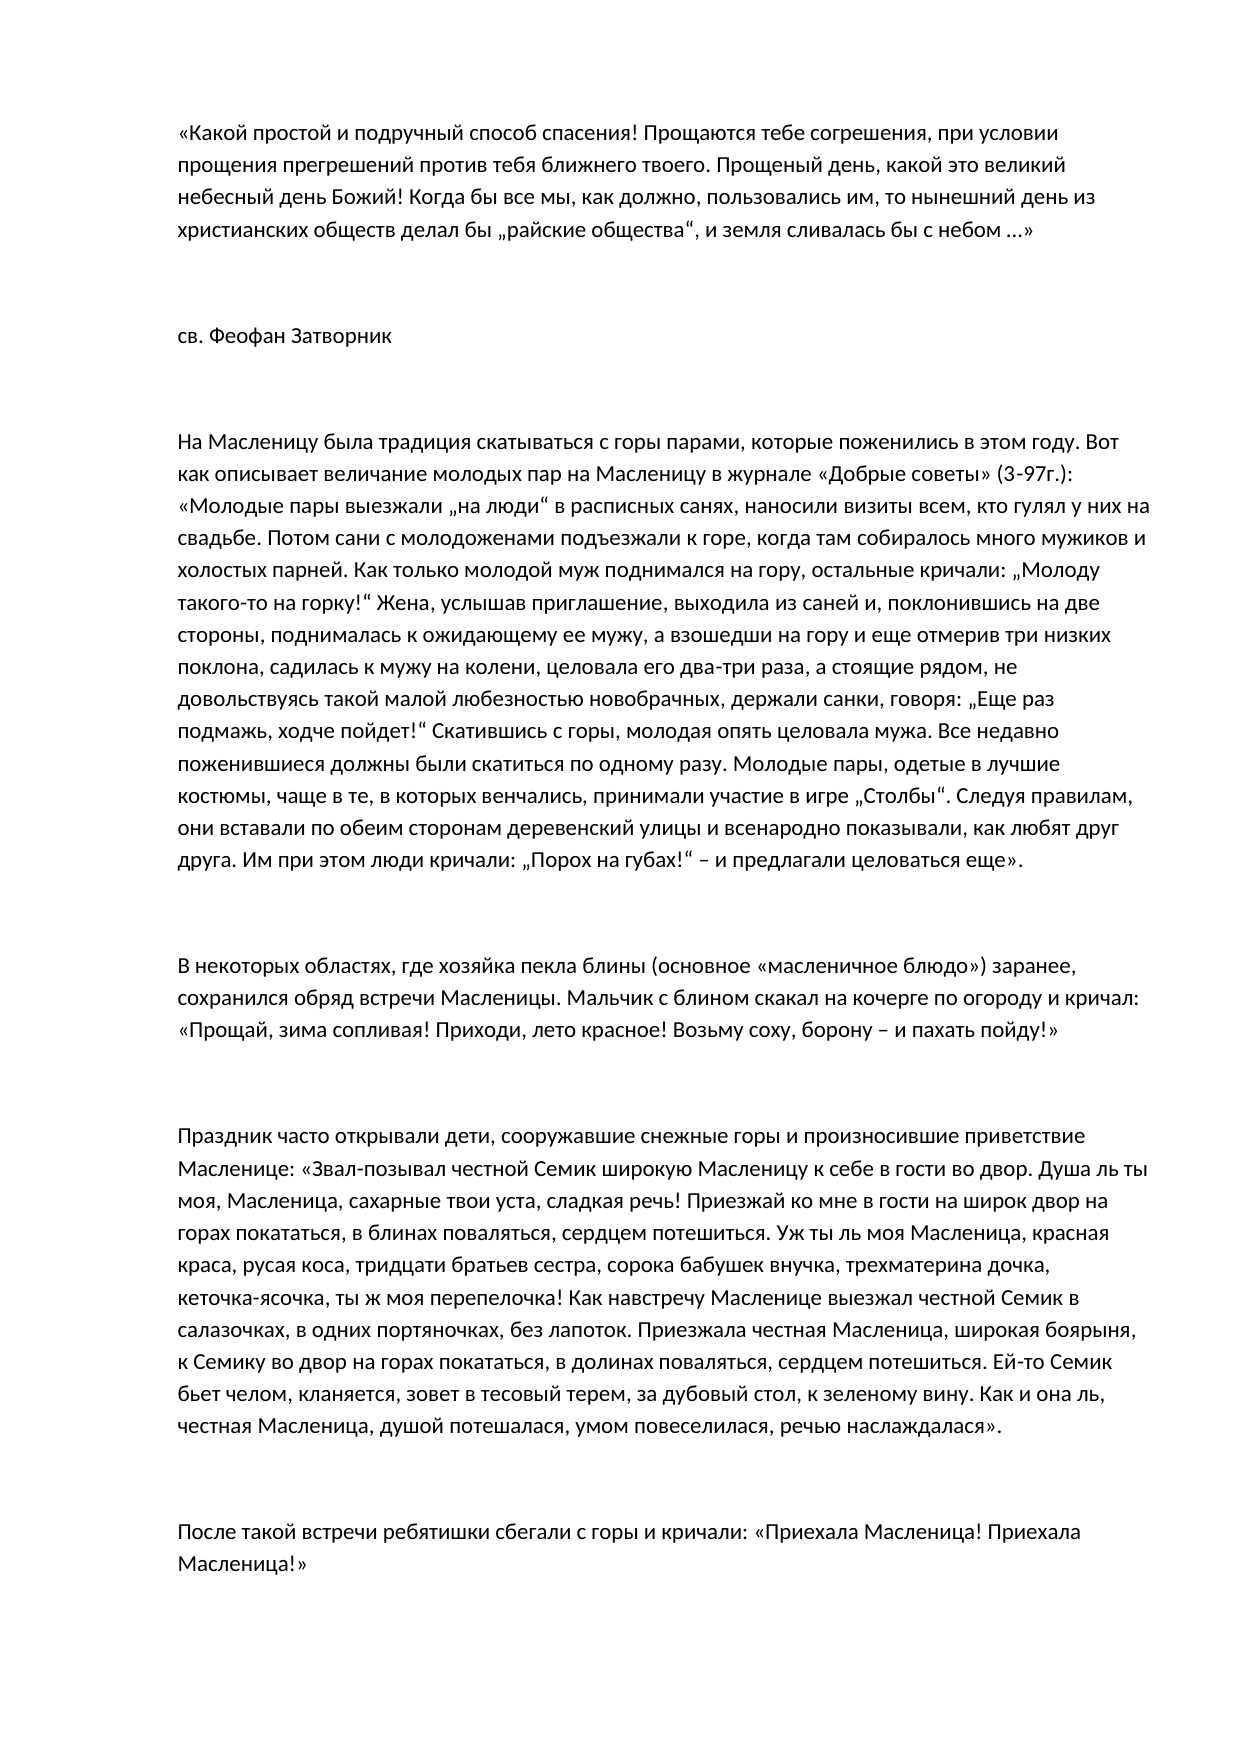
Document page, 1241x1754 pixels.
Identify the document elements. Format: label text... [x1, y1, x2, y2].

text После такой встречи ребятишки сбегали с горы и кричали: «Приехала Масленица! Приехала Масленица!» [177, 1517, 1152, 1578]
text Праздник часто открывали дети, сооружавшие снежные горы и произносившие приветствие Масленице: «Звал‑позывал честной Семик широкую Масленицу к себе в гости во двор. Душа ль ты моя, Масленица, сахарные твои уста, сладкая речь! Приезжай ко мне в гости на широк двор на горах покататься, в блинах поваляться, сердцем потешиться. Уж ты ль моя Масленица, красная краса, русая коса, тридцати братьев сестра, сорока бабушек внучка, трехматерина дочка, кеточка‑ясочка, ты ж моя перепелочка! Как навстречу Масленице выезжал честной Семик в салазочках, в одних портяночках, без лапоток. Приезжала честная Масленица, широкая боярыня, к Семику во двор на горах покататься, в долинах поваляться, сердцем потешиться. Ей‑то Семик бьет челом, кланяется, зовет в тесовый терем, за дубовый стол, к зеленому вину. Как и она ль, честная Масленица, душой потешалася, умом повеселилася, речью наслаждалася». [177, 1122, 1152, 1439]
text На Масленицу была традиция скатываться с горы парами, которые поженились в этом году. Вот как описывает величание молодых пар на Масленицу в журнале «Добрые советы» (3‑97г.): «Молодые пары выезжали „на люди“ в расписных санях, наносили визиты всем, кто гулял у них на свадьбе. Потом сани с молодоженами подъезжали к горе, когда там собиралось много мужиков и холостых парней. Как только молодой муж поднимался на гору, остальные кричали: „Молоду такого‑то на горку!“ Жена, услышав приглашение, выходила из саней и, поклонившись на две стороны, поднималась к ожидающему ее мужу, а взошедши на гору и еще отмерив три низких поклона, садилась к мужу на колени, целовала его два‑три раза, а стоящие рядом, не довольствуясь такой малой любезностью новобрачных, держали санки, говоря: „Еще раз подмажь, ходче пойдет!“ Скатившись с горы, молодая опять целовала мужа. Все недавно поженившиеся должны были скатиться по одному разу. Молодые пары, одетые в лучшие костюмы, чаще в те, в которых венчались, принимали участие в игре „Столбы“. Следуя правилам, они вставали по обеим сторонам деревенский улицы и всенародно показывали, как любят друг друга. Им при этом люди кричали: „Порох на губах!“ – и предлагали целоваться еще». [177, 427, 1152, 873]
text В некоторых областях, где хозяйка пекла блины (основное «масленичное блюдо») заранее, сохранился обряд встречи Масленицы. Мальчик с блином скакал на кочерге по огороду и кричал: «Прощай, зима сопливая! Приходи, лето красное! Возьму соху, борону – и пахать пойду!» [177, 951, 1152, 1044]
text «Какой простой и подручный способ спасения! Прощаются тебе согрешения, при условии прощения прегрешений против тебя ближнего твоего. Прощеный день, какой это великий небесный день Божий! Когда бы все мы, как должно, пользовались им, то нынешний день из христианских обществ делал бы „райские общества“, и земля сливалась бы с небом …» [177, 118, 1152, 243]
text св. Феофан Затворник [177, 321, 1152, 349]
